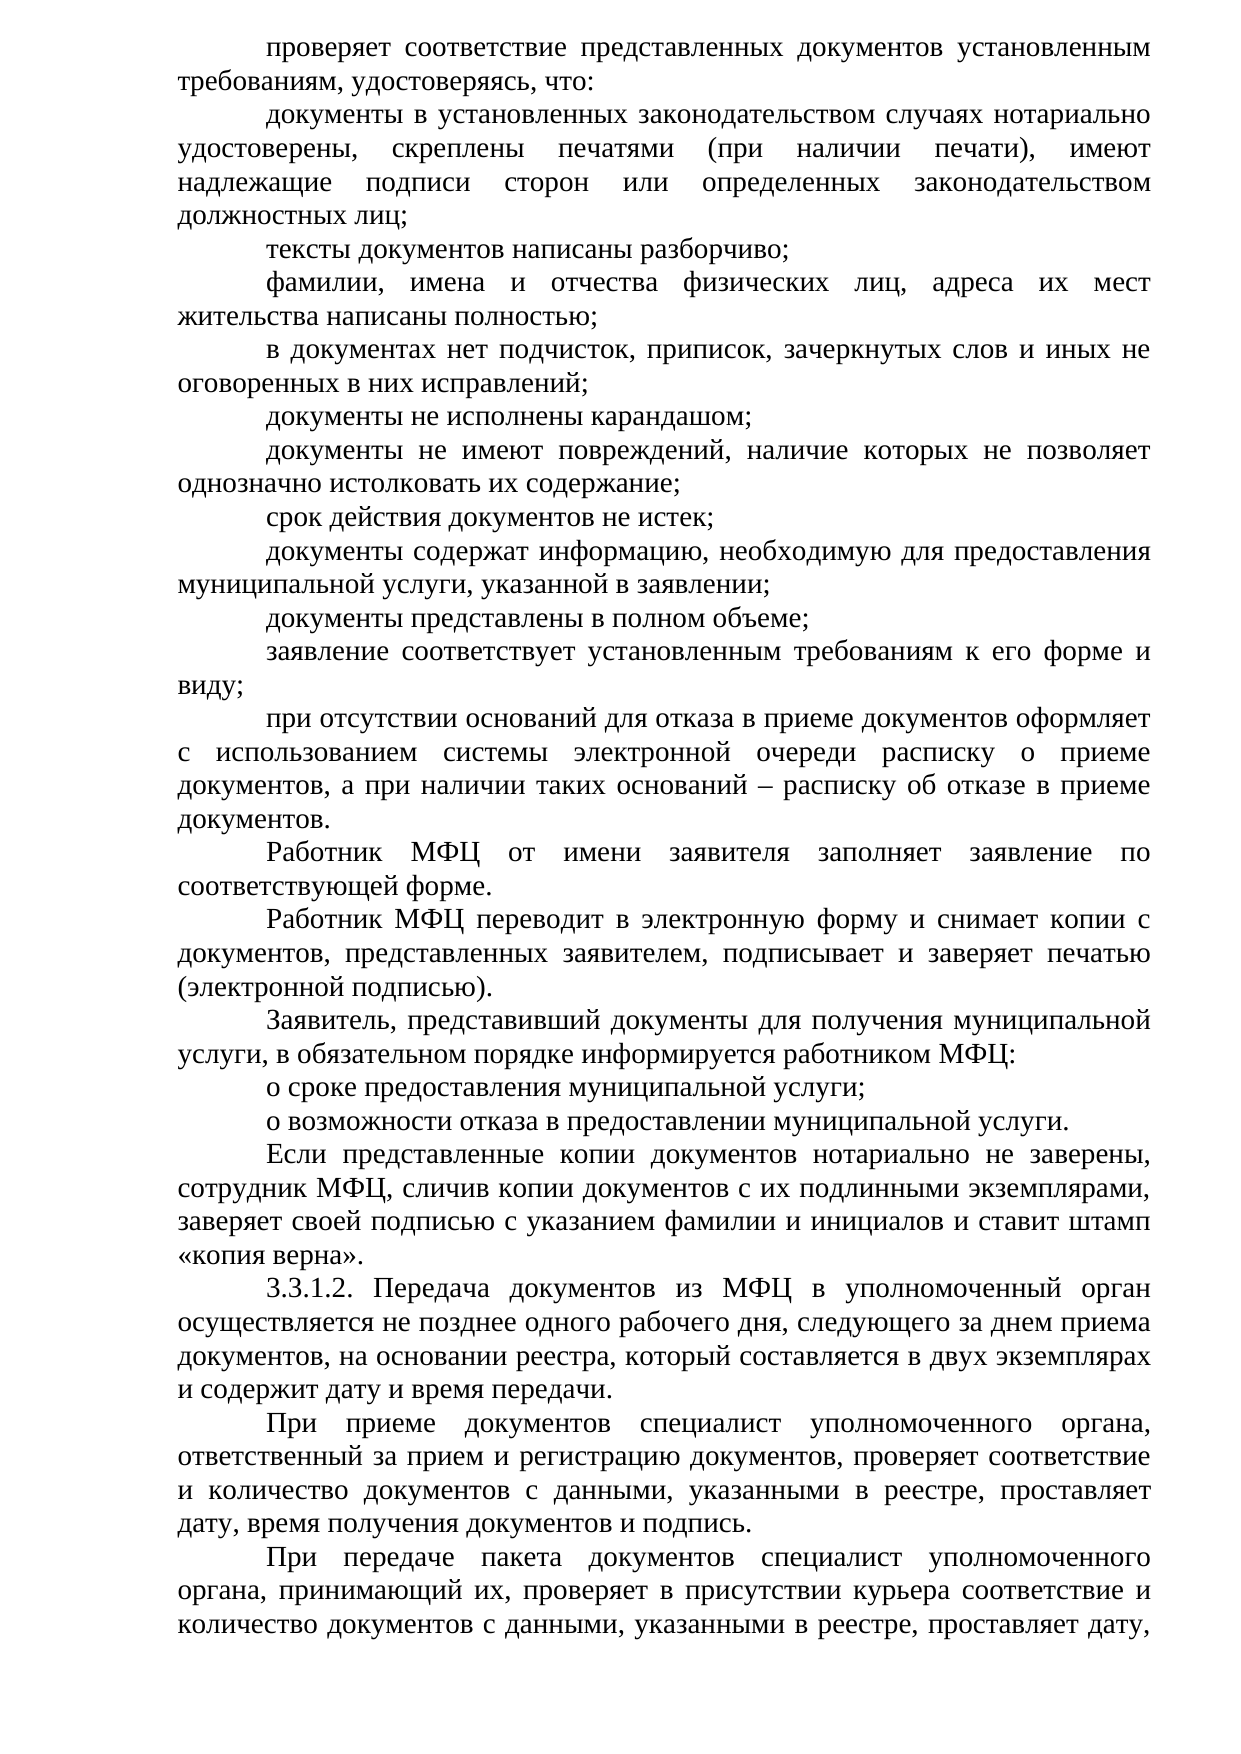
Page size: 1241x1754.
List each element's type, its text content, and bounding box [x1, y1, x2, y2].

text в документах нет подчисток, приписок, зачеркнутых слов и иных не оговоренных в них исправлений; [177, 331, 1152, 398]
text срок действия документов не истек; [177, 499, 1152, 533]
text При приеме документов специалист уполномоченного органа, ответственный за прием и регистрацию документов, проверяет соответствие и количество документов с данными, указанными в реестре, проставляет дату, время получения документов и подпись. [177, 1405, 1152, 1539]
text документы представлены в полном объеме; [177, 600, 1152, 633]
text документы не имеют повреждений, наличие которых не позволяет однозначно истолковать их содержание; [177, 432, 1152, 499]
text тексты документов написаны разборчиво; [177, 231, 1152, 264]
text документы не исполнены карандашом; [177, 398, 1152, 432]
text при отсутствии оснований для отказа в приеме документов оформляет с использованием системы электронной очереди расписку о приеме документов, а при наличии таких оснований – расписку об отказе в приеме документов. [177, 700, 1152, 834]
text Если представленные копии документов нотариально не заверены, сотрудник МФЦ, сличив копии документов с их подлинными экземплярами, заверяет своей подписью с указанием фамилии и инициалов и ставит штамп «копия верна». [177, 1136, 1152, 1271]
text фамилии, имена и отчества физических лиц, адреса их мест жительства написаны полностью; [177, 264, 1152, 331]
text Заявитель, представивший документы для получения муниципальной услуги, в обязательном порядке информируется работником МФЦ: [177, 1002, 1152, 1069]
text заявление соответствует установленным требованиям к его форме и виду; [177, 633, 1152, 700]
text документы содержат информацию, необходимую для предоставления муниципальной услуги, указанной в заявлении; [177, 533, 1152, 600]
text проверяет соответствие представленных документов установленным требованиям, удостоверяясь, что: [177, 29, 1152, 97]
text о сроке предоставления муниципальной услуги; [177, 1069, 1152, 1103]
text Работник МФЦ переводит в электронную форму и снимает копии с документов, представленных заявителем, подписывает и заверяет печатью (электронной подписью). [177, 902, 1152, 1002]
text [177, 1539, 1152, 1639]
text Работник МФЦ от имени заявителя заполняет заявление по соответствующей форме. [177, 834, 1152, 902]
text документы в установленных законодательством случаях нотариально удостоверены, скреплены печатями (при наличии печати), имеют надлежащие подписи сторон или определенных законодательством должностных лиц; [177, 97, 1152, 231]
text о возможности отказа в предоставлении муниципальной услуги. [177, 1103, 1152, 1136]
text 3.3.1.2. Передача документов из МФЦ в уполномоченный орган осуществляется не позднее одного рабочего дня, следующего за днем приема документов, на основании реестра, который составляется в двух экземплярах и содержит дату и время передачи. [177, 1271, 1152, 1405]
